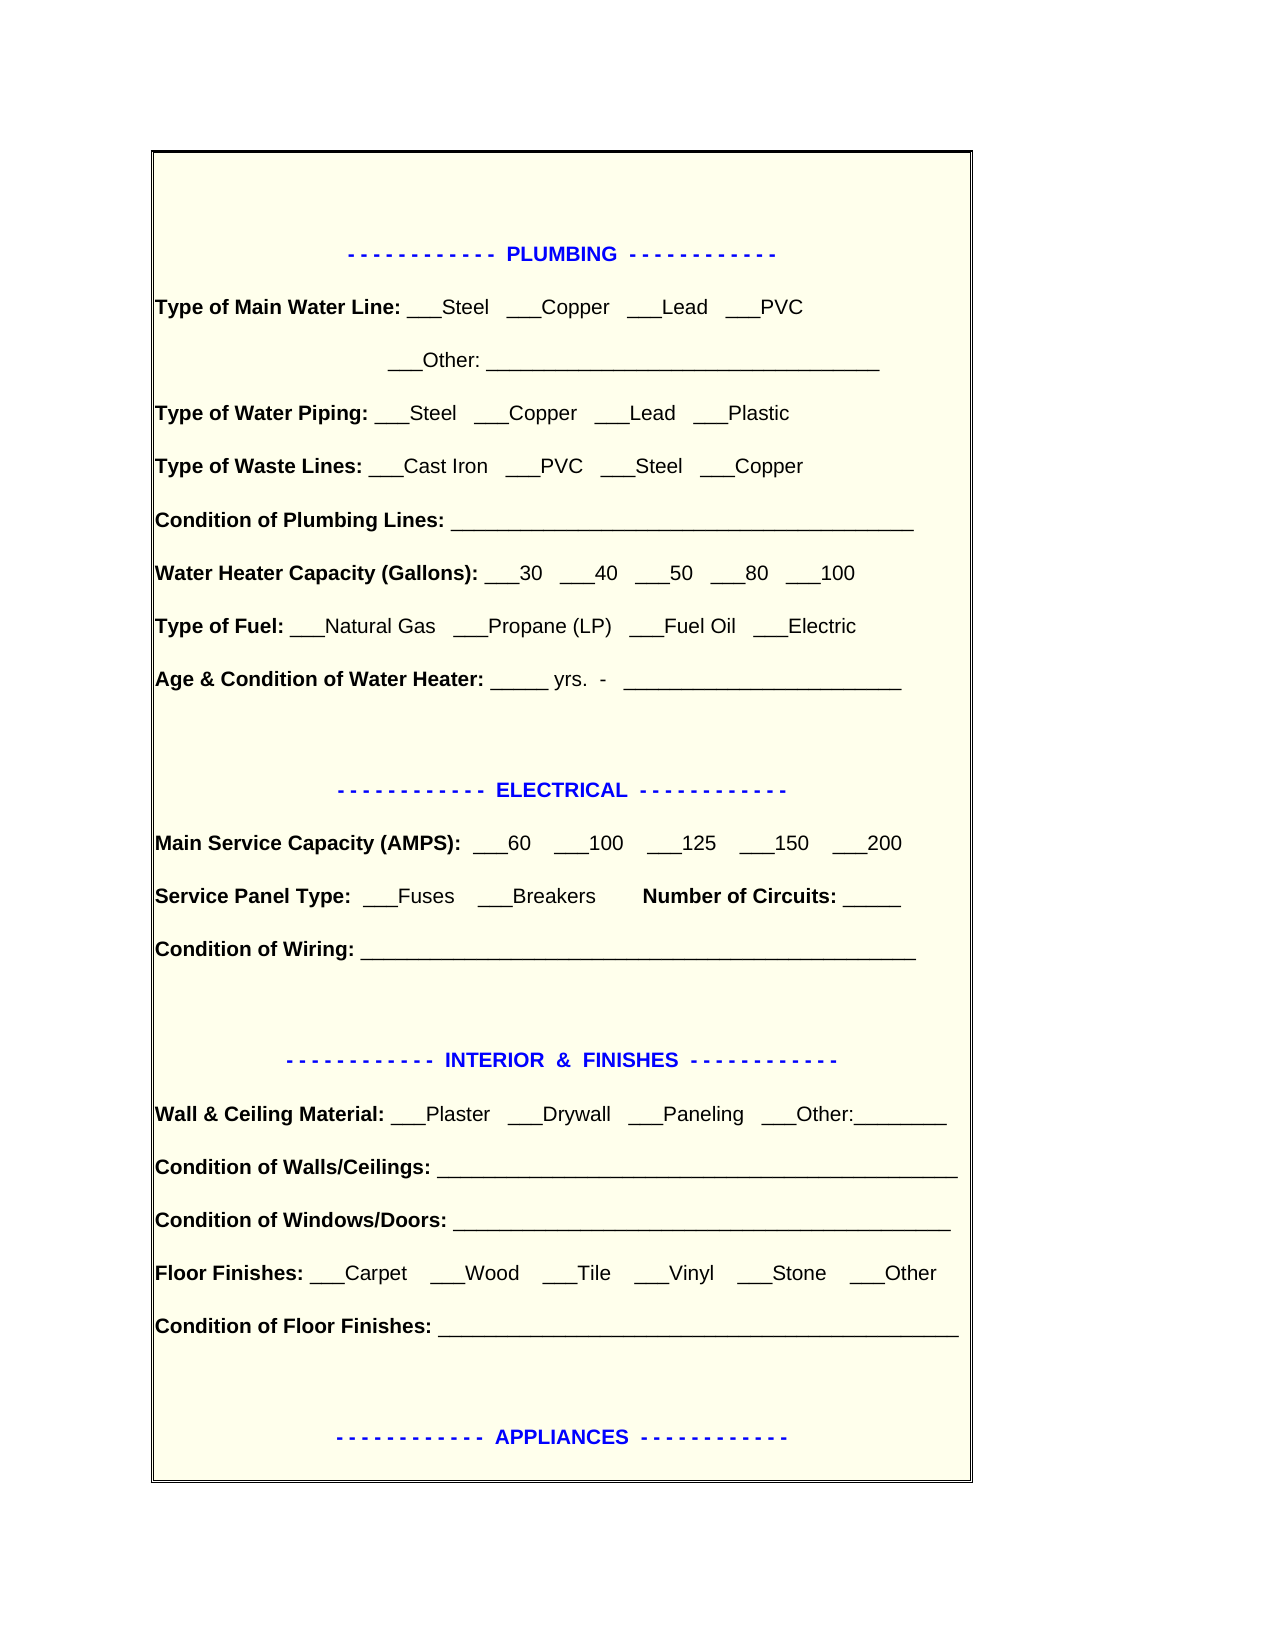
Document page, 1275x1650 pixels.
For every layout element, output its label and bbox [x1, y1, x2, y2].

table_header [154, 153, 970, 1480]
